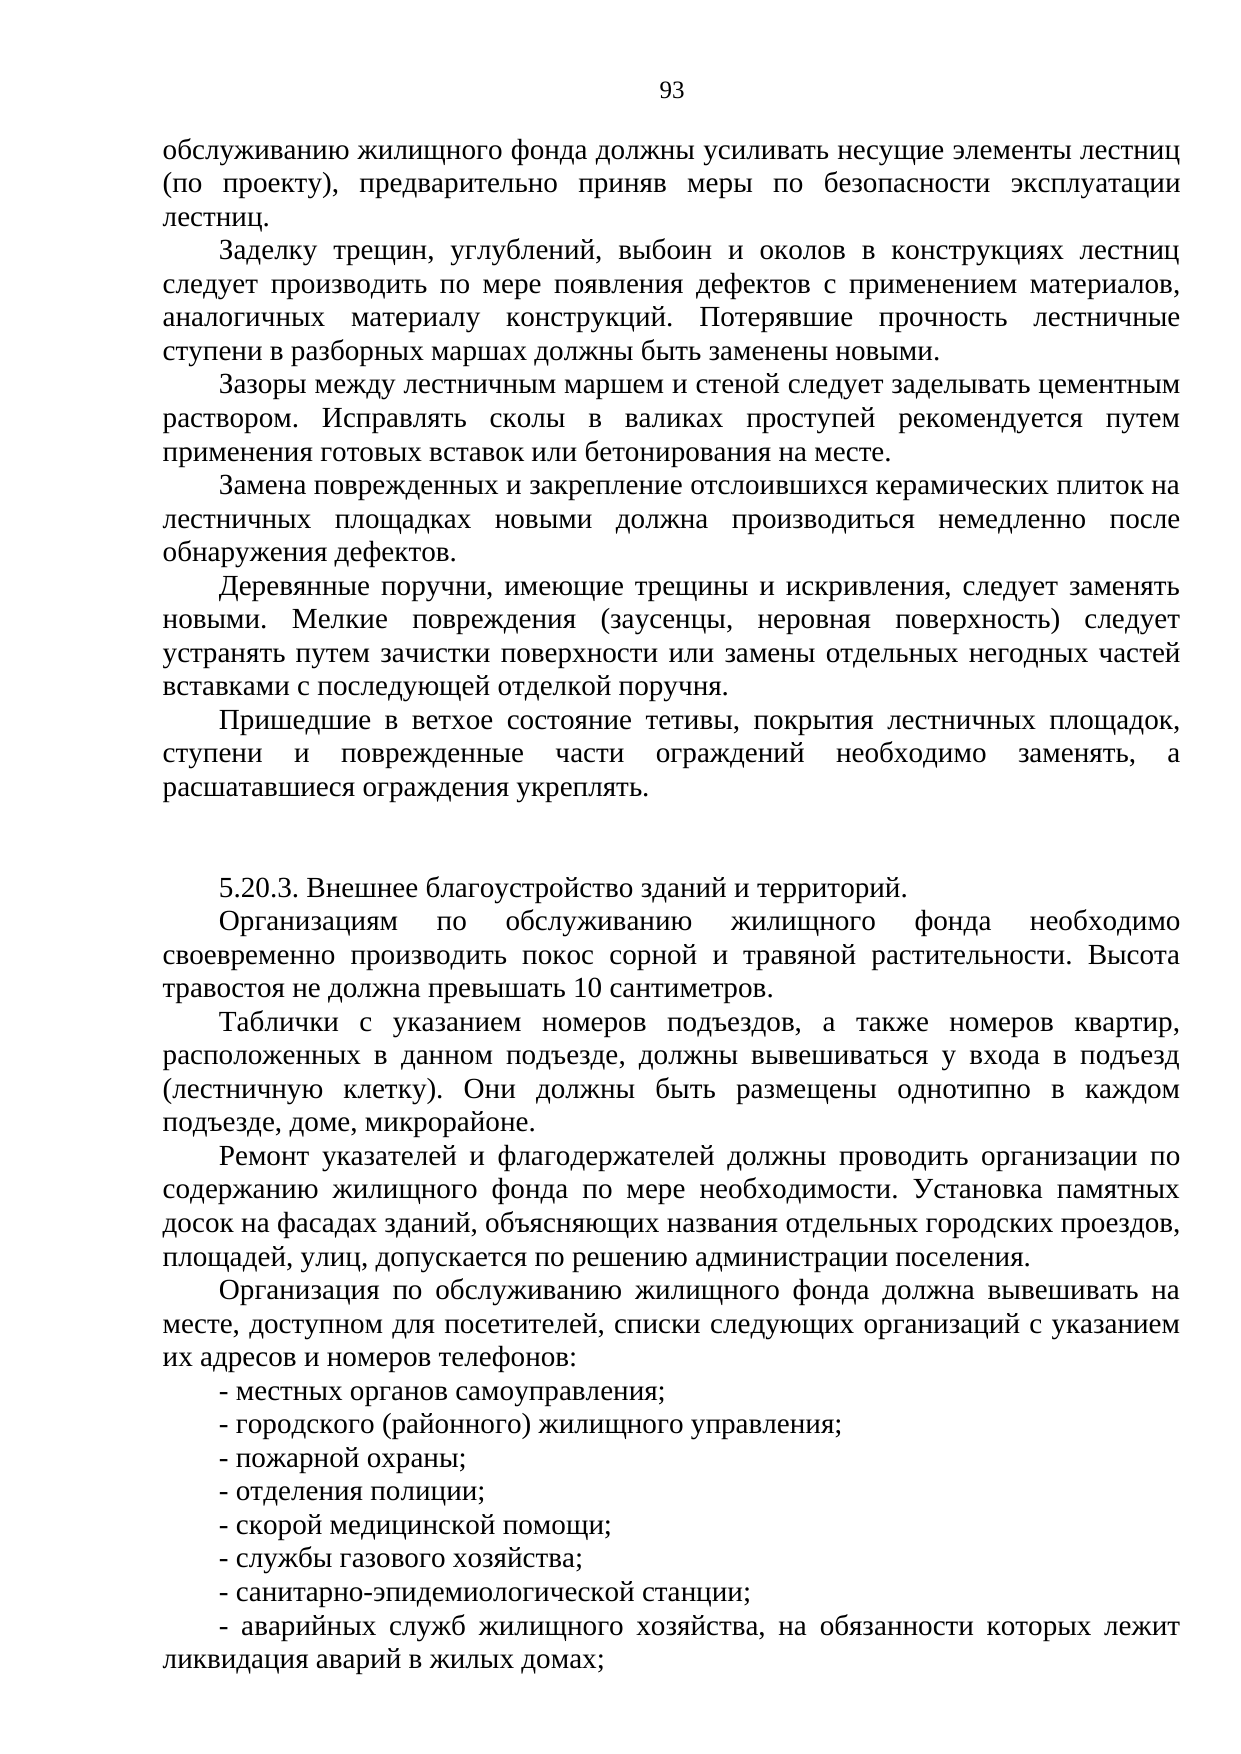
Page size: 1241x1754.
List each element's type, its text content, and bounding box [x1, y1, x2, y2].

text Организациям по обслуживанию жилищного фонда необходимо своевременно производить покос сорной и травяной растительности. Высота травостоя не должна превышать 10 сантиметров. [162, 903, 1181, 1004]
text Ремонт указателей и флагодержателей должны проводить организации по содержанию жилищного фонда по мере необходимости. Установка памятных досок на фасадах зданий, объясняющих названия отдельных городских проездов, площадей, улиц, допускается по решению администрации поселения. [162, 1138, 1181, 1272]
text Пришедшие в ветхое состояние тетивы, покрытия лестничных площадок, ступени и поврежденные части ограждений необходимо заменять, а расшатавшиеся ограждения укреплять. [162, 702, 1181, 803]
text 5.20.3. Внешнее благоустройство зданий и территорий. [162, 870, 1181, 903]
text Организация по обслуживанию жилищного фонда должна вывешивать на месте, доступном для посетителей, списки следующих организаций с указанием их адресов и номеров телефонов: [162, 1272, 1181, 1373]
text - скорой медицинской помощи; [162, 1507, 1181, 1541]
text - службы газового хозяйства; [162, 1541, 1181, 1574]
text - городского (районного) жилищного управления; [162, 1406, 1181, 1440]
text - местных органов самоуправления; [162, 1373, 1181, 1406]
text - аварийных служб жилищного хозяйства, на обязанности которых лежит ликвидация аварий в жилых домах; [162, 1608, 1181, 1675]
text Таблички с указанием номеров подъездов, а также номеров квартир, расположенных в данном подъезде, должны вывешиваться у входа в подъезд (лестничную клетку). Они должны быть размещены однотипно в каждом подъезде, доме, микрорайоне. [162, 1004, 1181, 1138]
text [162, 132, 1181, 232]
text Зазоры между лестничным маршем и стеной следует заделывать цементным раствором. Исправлять сколы в валиках проступей рекомендуется путем применения готовых вставок или бетонирования на месте. [162, 367, 1181, 467]
text Замена поврежденных и закрепление отслоившихся керамических плиток на лестничных площадках новыми должна производиться немедленно после обнаружения дефектов. [162, 467, 1181, 568]
text - санитарно-эпидемиологической станции; [162, 1574, 1181, 1608]
text - пожарной охраны; [162, 1440, 1181, 1473]
text Деревянные поручни, имеющие трещины и искривления, следует заменять новыми. Мелкие повреждения (заусенцы, неровная поверхность) следует устранять путем зачистки поверхности или замены отдельных негодных частей вставками с последующей отделкой поручня. [162, 568, 1181, 702]
text - отделения полиции; [162, 1473, 1181, 1507]
text Заделку трещин, углублений, выбоин и околов в конструкциях лестниц следует производить по мере появления дефектов с применением материалов, аналогичных материалу конструкций. Потерявшие прочность лестничные ступени в разборных маршах должны быть заменены новыми. [162, 232, 1181, 367]
